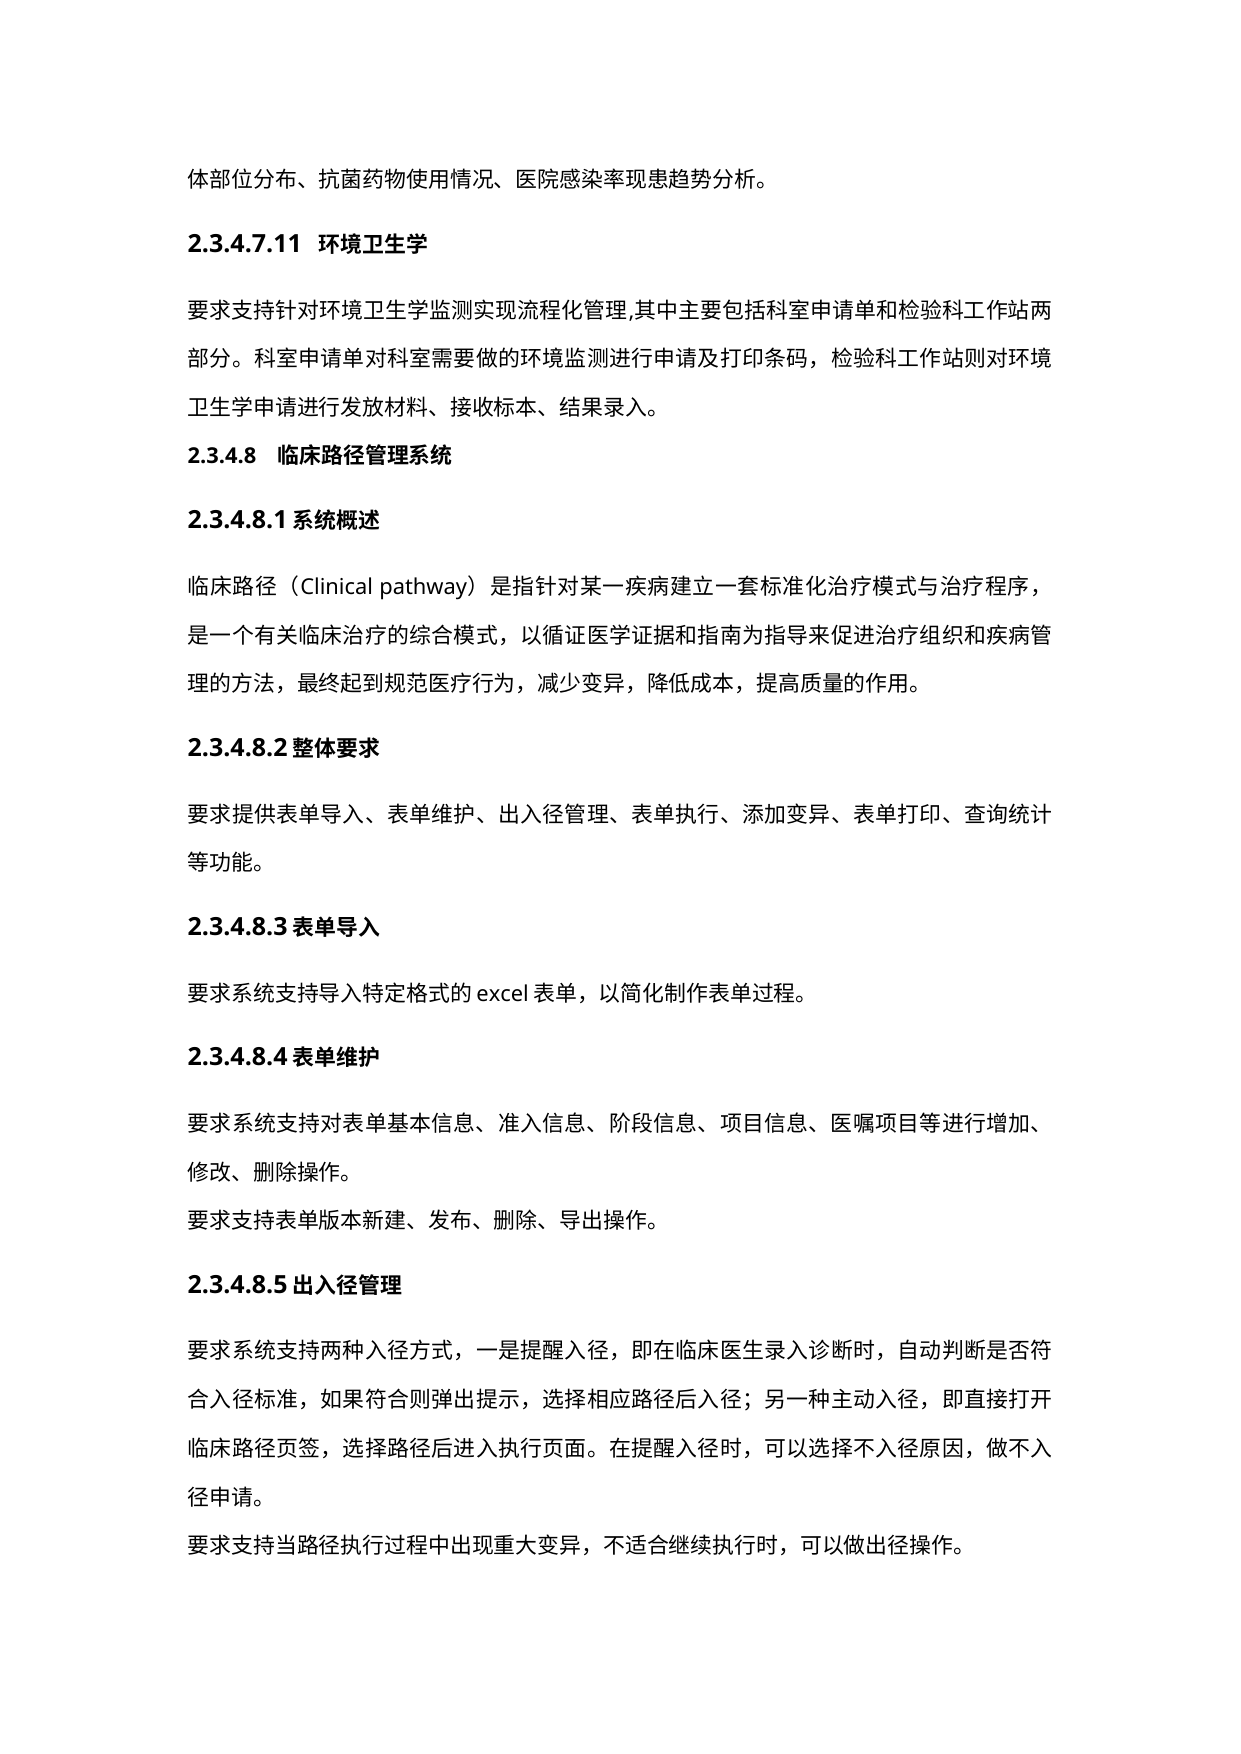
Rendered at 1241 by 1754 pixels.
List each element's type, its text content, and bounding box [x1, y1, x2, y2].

list 表单导入 [187, 893, 1053, 958]
list 临床路径管理系统 [187, 438, 1053, 471]
text 要求支持针对环境卫生学监测实现流程化管理,其中主要包括科室申请单和检验科工作站两部分。科室申请单对科室需要做的环境监测进行申请及打印条码，检验科工作站则对环境卫生学申请进行发放材料、接收标本、结果录入。 [187, 292, 1053, 422]
text 要求提供表单导入、表单维护、出入径管理、表单执行、添加变异、表单打印、查询统计等功能。 [187, 796, 1053, 877]
text 要求系统支持对表单基本信息、准入信息、阶段信息、项目信息、医嘱项目等进行增加、修改、删除操作。 [187, 1106, 1053, 1187]
list 系统概述 [187, 486, 1053, 551]
text 要求系统支持导入特定格式的excel表单，以简化制作表单过程。 [187, 975, 1053, 1008]
list 表单维护 [187, 1024, 1053, 1089]
text 临床路径（Clinical pathway）是指针对某一疾病建立一套标准化治疗模式与治疗程序，是一个有关临床治疗的综合模式，以循证医学证据和指南为指导来促进治疗组织和疾病管理的方法，最终起到规范医疗行为，减少变异，降低成本，提高质量的作用。 [187, 568, 1053, 698]
text 要求系统支持两种入径方式，一是提醒入径，即在临床医生录入诊断时，自动判断是否符合入径标准，如果符合则弹出提示，选择相应路径后入径；另一种主动入径，即直接打开临床路径页签，选择路径后进入执行页面。在提醒入径时，可以选择不入径原因，做不入径申请。 [187, 1333, 1053, 1512]
text 要求支持当路径执行过程中出现重大变异，不适合继续执行时，可以做出径操作。 [187, 1528, 1053, 1560]
list 出入径管理 [187, 1251, 1053, 1316]
text 要求支持表单版本新建、发布、删除、导出操作。 [187, 1203, 1053, 1235]
list 整体要求 [187, 714, 1053, 779]
list 环境卫生学 [187, 210, 1053, 275]
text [187, 162, 1053, 194]
